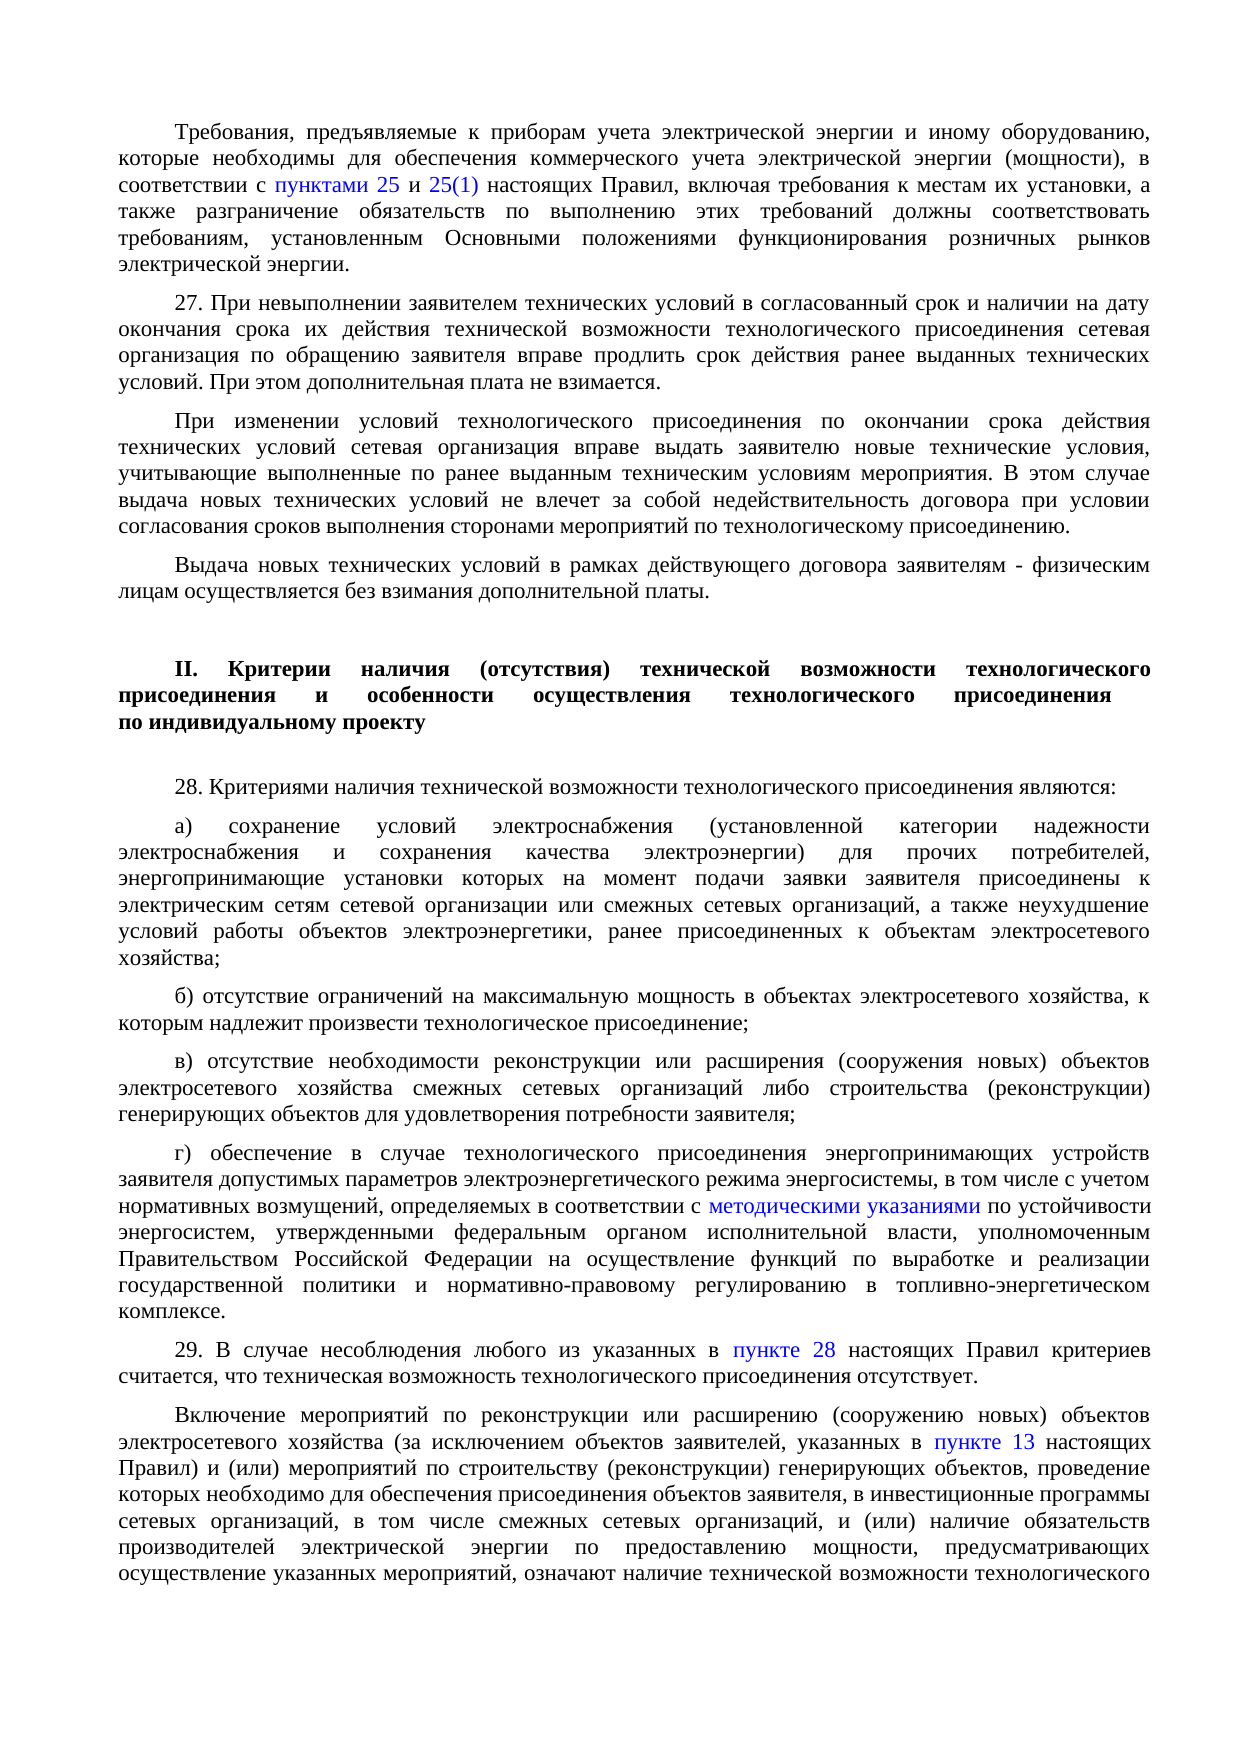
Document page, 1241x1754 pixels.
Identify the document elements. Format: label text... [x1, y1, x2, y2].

text г) обеспечение в случае технологического присоединения энергопринимающих устройств заявителя допустимых параметров электроэнергетического режима энергосистемы, в том числе с учетом нормативных возмущений, определяемых в соответствии с методическими указаниями по устойчивости энергосистем, утвержденными федеральным органом исполнительной власти, уполномоченным Правительством Российской Федерации на осуществление функций по выработке и реализации государственной политики и нормативно-правовому регулированию в топливно-энергетическом комплексе. [118, 1139, 1152, 1324]
text 28. Критериями наличия технической возможности технологического присоединения являются: [118, 773, 1152, 799]
text б) отсутствие ограничений на максимальную мощность в объектах электросетевого хозяйства, к которым надлежит произвести технологическое присоединение; [118, 982, 1152, 1035]
text II. Критерии наличия (отсутствия) технической возможности технологического присоединения и особенности осуществления технологического присоединения по индивидуальному проекту [118, 655, 1152, 734]
text 29. В случае несоблюдения любого из указанных в пункте 28 настоящих Правил критериев считается, что техническая возможность технологического присоединения отсутствует. [118, 1336, 1152, 1389]
text в) отсутствие необходимости реконструкции или расширения (сооружения новых) объектов электросетевого хозяйства смежных сетевых организаций либо строительства (реконструкции) генерирующих объектов для удовлетворения потребности заявителя; [118, 1048, 1152, 1127]
text а) сохранение условий электроснабжения (установленной категории надежности электроснабжения и сохранения качества электроэнергии) для прочих потребителей, энергопринимающие установки которых на момент подачи заявки заявителя присоединены к электрическим сетям сетевой организации или смежных сетевых организаций, а также неухудшение условий работы объектов электроэнергетики, ранее присоединенных к объектам электросетевого хозяйства; [118, 812, 1152, 970]
text 27. При невыполнении заявителем технических условий в согласованный срок и наличии на дату окончания срока их действия технической возможности технологического присоединения сетевая организация по обращению заявителя вправе продлить срок действия ранее выданных технических условий. При этом дополнительная плата не взимается. [118, 289, 1152, 394]
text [118, 1401, 1152, 1586]
text Выдача новых технических условий в рамках действующего договора заявителям - физическим лицам осуществляется без взимания дополнительной платы. [118, 551, 1152, 604]
text Требования, предъявляемые к приборам учета электрической энергии и иному оборудованию, которые необходимы для обеспечения коммерческого учета электрической энергии (мощности), в соответствии с пунктами 25 и 25(1) настоящих Правил, включая требования к местам их установки, а также разграничение обязательств по выполнению этих требований должны соответствовать требованиям, установленным Основными положениями функционирования розничных рынков электрической энергии. [118, 118, 1152, 276]
text При изменении условий технологического присоединения по окончании срока действия технических условий сетевая организация вправе выдать заявителю новые технические условия, учитывающие выполненные по ранее выданным техническим условиям мероприятия. В этом случае выдача новых технических условий не влечет за собой недействительность договора при условии согласования сроков выполнения сторонами мероприятий по технологическому присоединению. [118, 407, 1152, 538]
